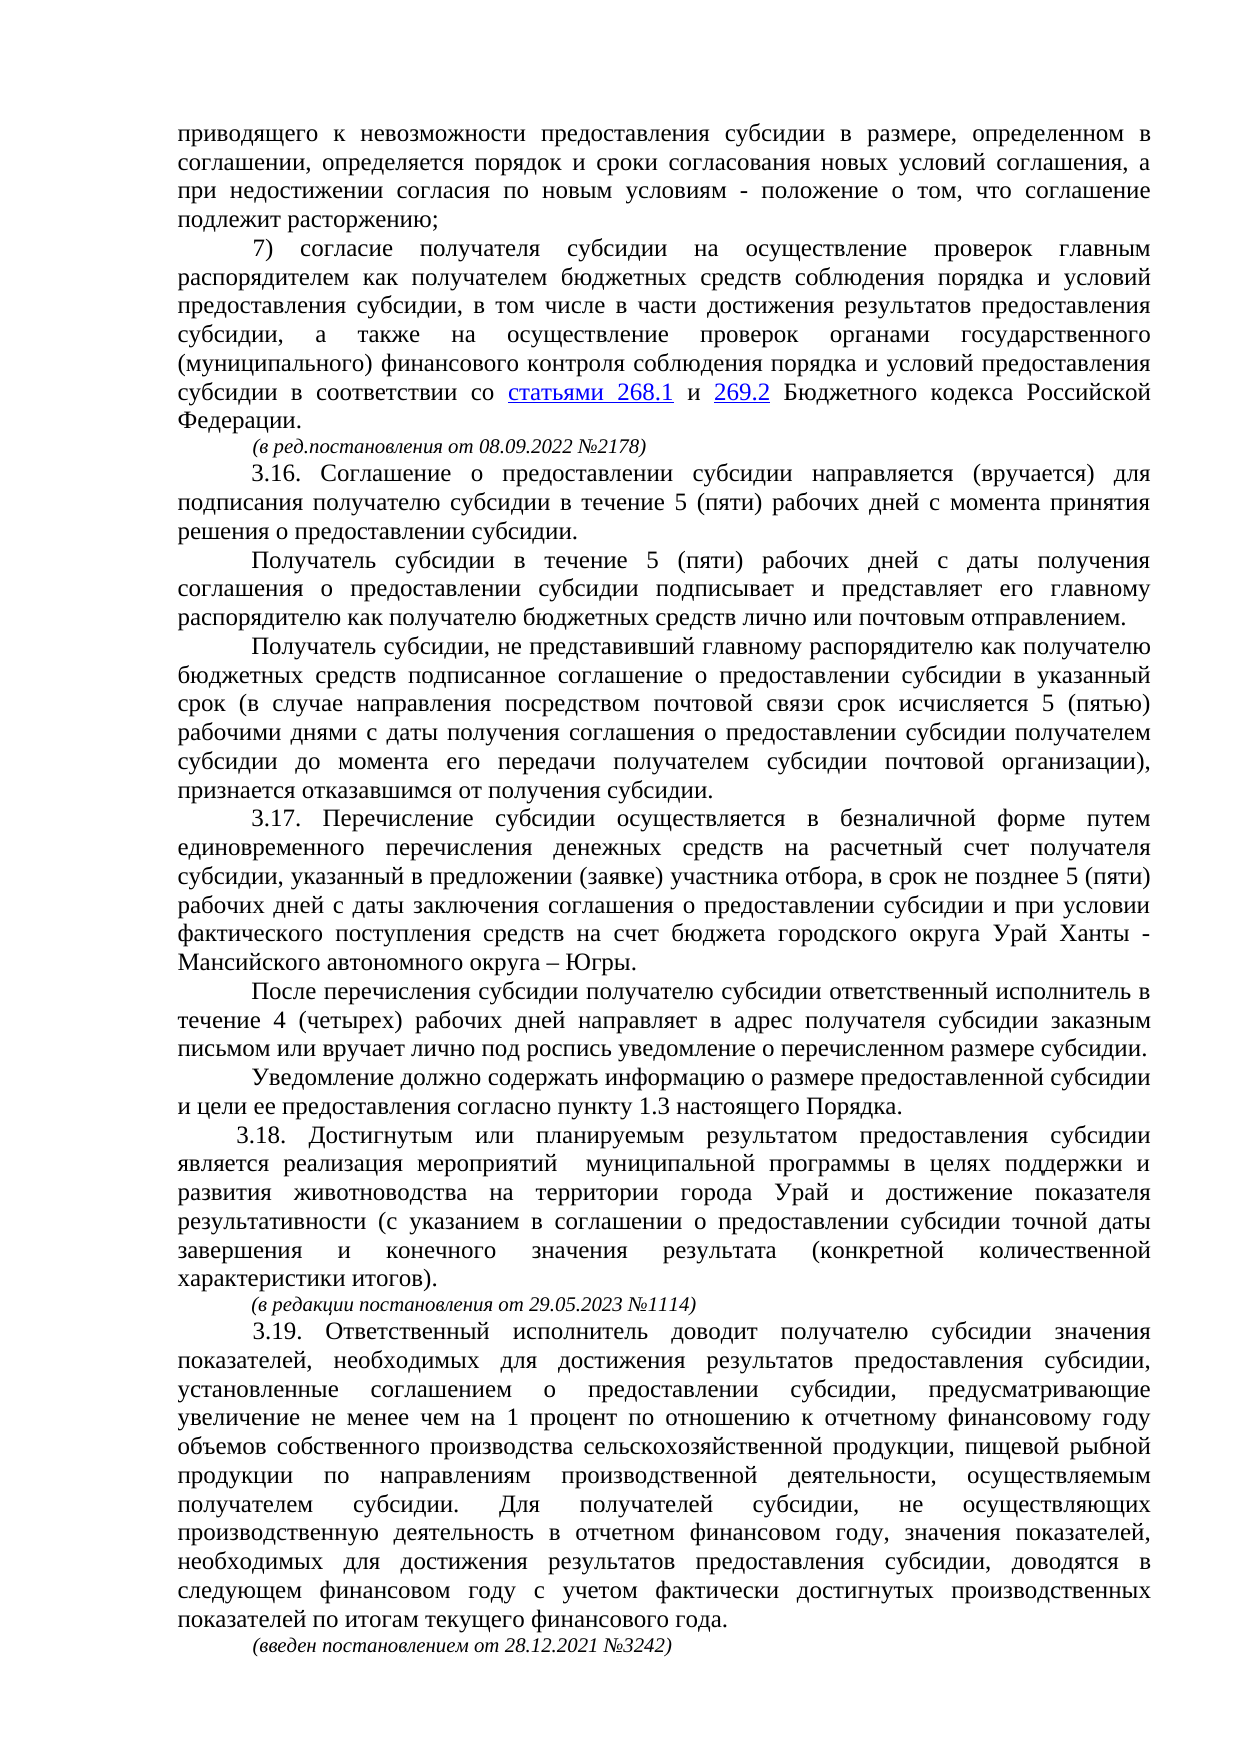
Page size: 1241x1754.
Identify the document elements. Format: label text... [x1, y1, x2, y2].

text Получатель субсидии в течение 5 (пяти) рабочих дней с даты получения соглашения о предоставлении субсидии подписывает и представляет его главному распорядителю как получателю бюджетных средств лично или почтовым отправлением. [177, 545, 1152, 631]
text Уведомление должно содержать информацию о размере предоставленной субсидии и цели ее предоставления согласно пункту 1.3 настоящего Порядка. [177, 1062, 1152, 1120]
text 3.19. Ответственный исполнитель доводит получателю субсидии значения показателей, необходимых для достижения результатов предоставления субсидии, установленные соглашением о предоставлении субсидии, предусматривающие увеличение не менее чем на 1 процент по отношению к отчетному финансовому году объемов собственного производства сельскохозяйственной продукции, пищевой рыбной продукции по направлениям производственной деятельности, осуществляемым получателем субсидии. Для получателей субсидии, не осуществляющих производственную деятельность в отчетном финансовом году, значения показателей, необходимых для достижения результатов предоставления субсидии, доводятся в следующем финансовом году с учетом фактически достигнутых производственных показателей по итогам текущего финансового года. [177, 1316, 1152, 1632]
text (введен постановлением от 28.12.2021 №3242) [177, 1632, 1152, 1657]
text (в ред.постановления от 08.09.2022 №2178) [177, 434, 1152, 458]
text Получатель субсидии, не представивший главному распорядителю как получателю бюджетных средств подписанное соглашение о предоставлении субсидии в указанный срок (в случае направления посредством почтовой связи срок исчисляется 5 (пятью) рабочими днями с даты получения соглашения о предоставлении субсидии получателем субсидии до момента его передачи получателем субсидии почтовой организации), признается отказавшимся от получения субсидии. [177, 631, 1152, 803]
text 7) согласие получателя субсидии на осуществление проверок главным распорядителем как получателем бюджетных средств соблюдения порядка и условий предоставления субсидии, в том числе в части достижения результатов предоставления субсидии, а также на осуществление проверок органами государственного (муниципального) финансового контроля соблюдения порядка и условий предоставления субсидии в соответствии со статьями 268.1 и 269.2 Бюджетного кодекса Российской Федерации. [177, 233, 1152, 434]
text (в редакции постановления от 29.05.2023 №1114) [177, 1292, 1152, 1316]
text 3.18. Достигнутым или планируемым результатом предоставления субсидии является реализация мероприятий муниципальной программы в целях поддержки и развития животноводства на территории города Урай и достижение показателя результативности (с указанием в соглашении о предоставлении субсидии точной даты завершения и конечного значения результата (конкретной количественной характеристики итогов). [177, 1120, 1152, 1292]
text 3.16. Соглашение о предоставлении субсидии направляется (вручается) для подписания получателю субсидии в течение 5 (пяти) рабочих дней с момента принятия решения о предоставлении субсидии. [177, 458, 1152, 545]
text 3.17. Перечисление субсидии осуществляется в безналичной форме путем единовременного перечисления денежных средств на расчетный счет получателя субсидии, указанный в предложении (заявке) участника отбора, в срок не позднее 5 (пяти) рабочих дней с даты заключения соглашения о предоставлении субсидии и при условии фактического поступления средств на счет бюджета городского округа Урай Ханты -Мансийского автономного округа – Югры. [177, 803, 1152, 976]
text После перечисления субсидии получателю субсидии ответственный исполнитель в течение 4 (четырех) рабочих дней направляет в адрес получателя субсидии заказным письмом или вручает лично под роспись уведомление о перечисленном размере субсидии. [177, 976, 1152, 1062]
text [177, 118, 1152, 233]
